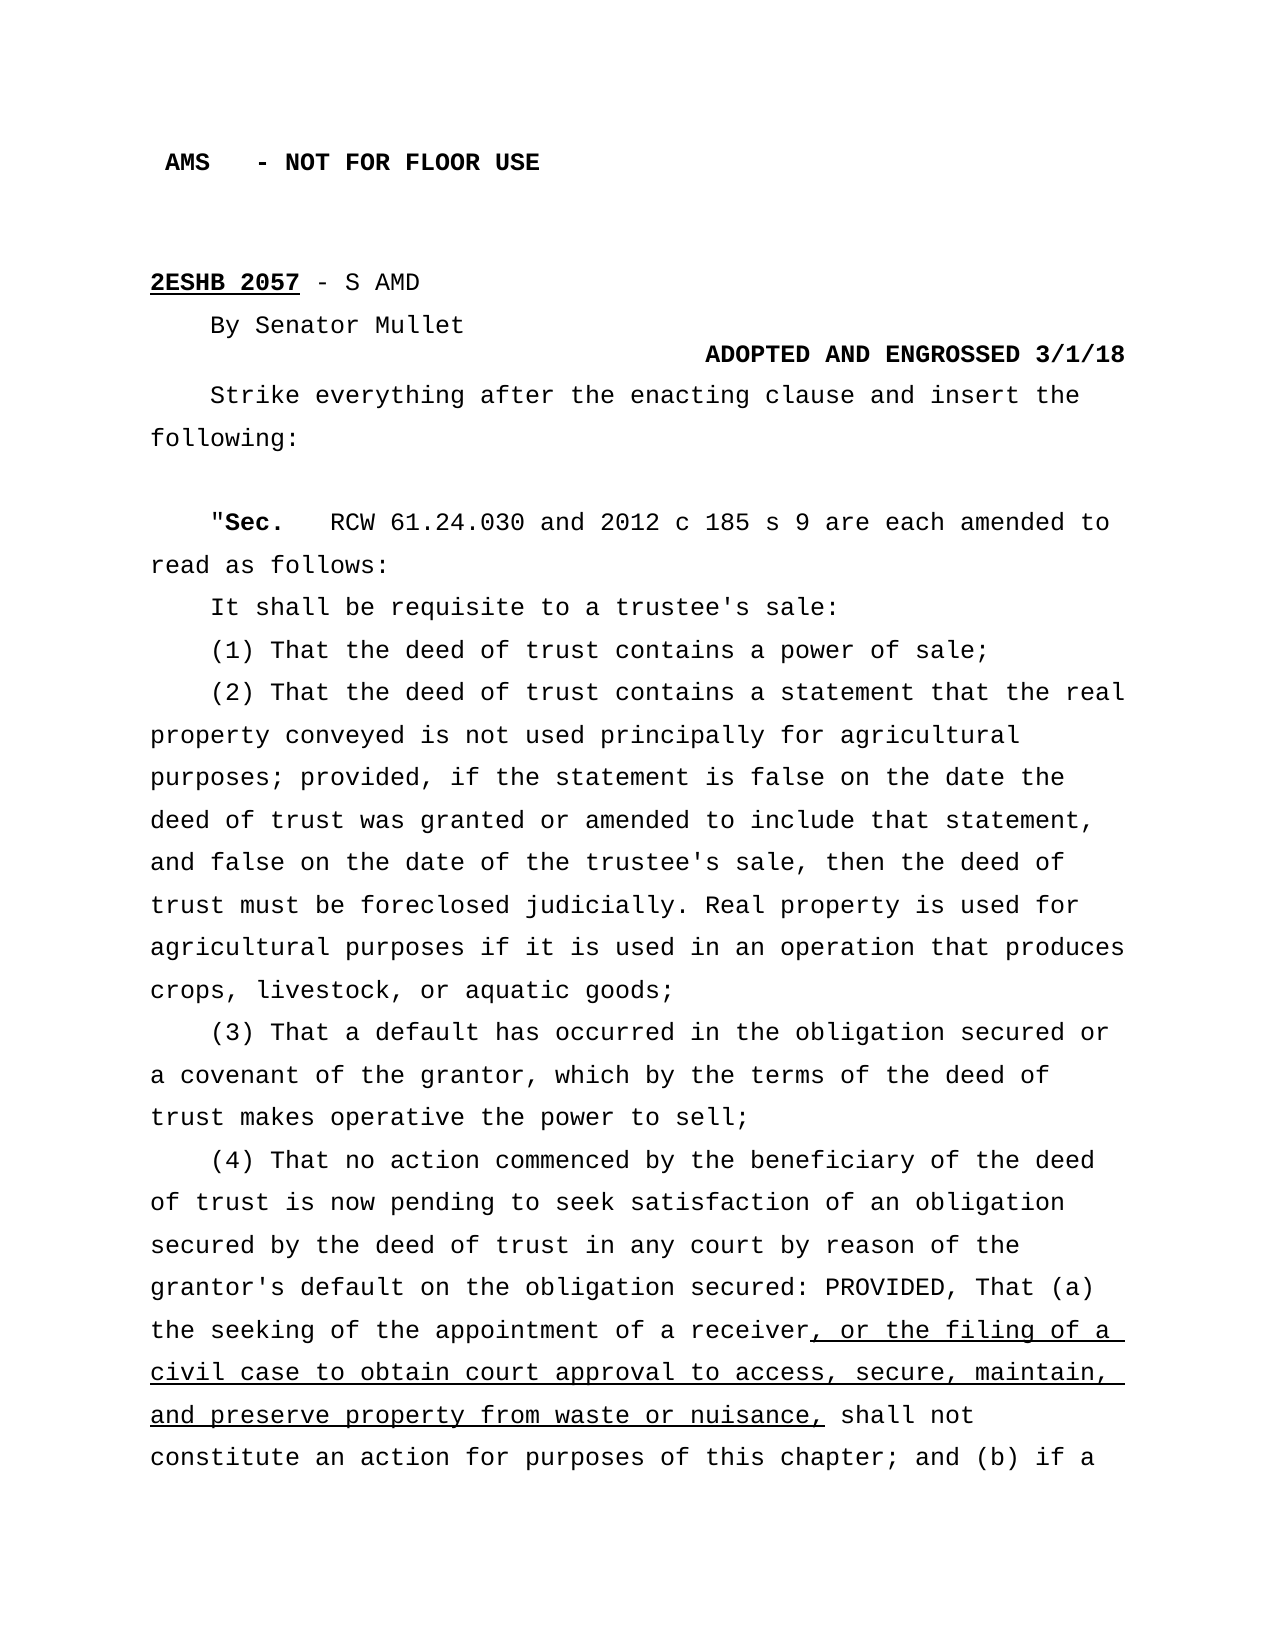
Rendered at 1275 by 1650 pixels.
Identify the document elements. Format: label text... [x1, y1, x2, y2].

text AMS - NOT FOR FLOOR USE [150, 150, 1125, 178]
text (3) That a default has occurred in the obligation secured or a covenant of the grantor, which by the terms of the deed of trust makes operative the power to sell; [150, 1007, 1125, 1134]
text It shall be requisite to a trustee's sale: [150, 582, 1125, 624]
text By Senator Mullet [150, 299, 1125, 342]
text 2ESHB 2057 - S AMD [150, 257, 1125, 299]
text "Sec. RCW 61.24.030 and 2012 c 185 s 9 are each amended to read as follows: [150, 497, 1125, 582]
text Strike everything after the enacting clause and insert the following: [150, 370, 1125, 455]
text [150, 1385, 1125, 1474]
text (2) That the deed of trust contains a statement that the real property conveyed is not used principally for agricultural purposes; provided, if the statement is false on the date the deed of trust was granted or amended to include that statement, and false on the date of the trustee's sale, then the deed of trust must be foreclosed judicially. Real property is used for agricultural purposes if it is used in an operation that produces crops, livestock, or aquatic goods; [150, 667, 1125, 1007]
text (1) That the deed of trust contains a power of sale; [150, 624, 1125, 667]
text ADOPTED AND ENGROSSED 3/1/18 [150, 342, 1125, 370]
